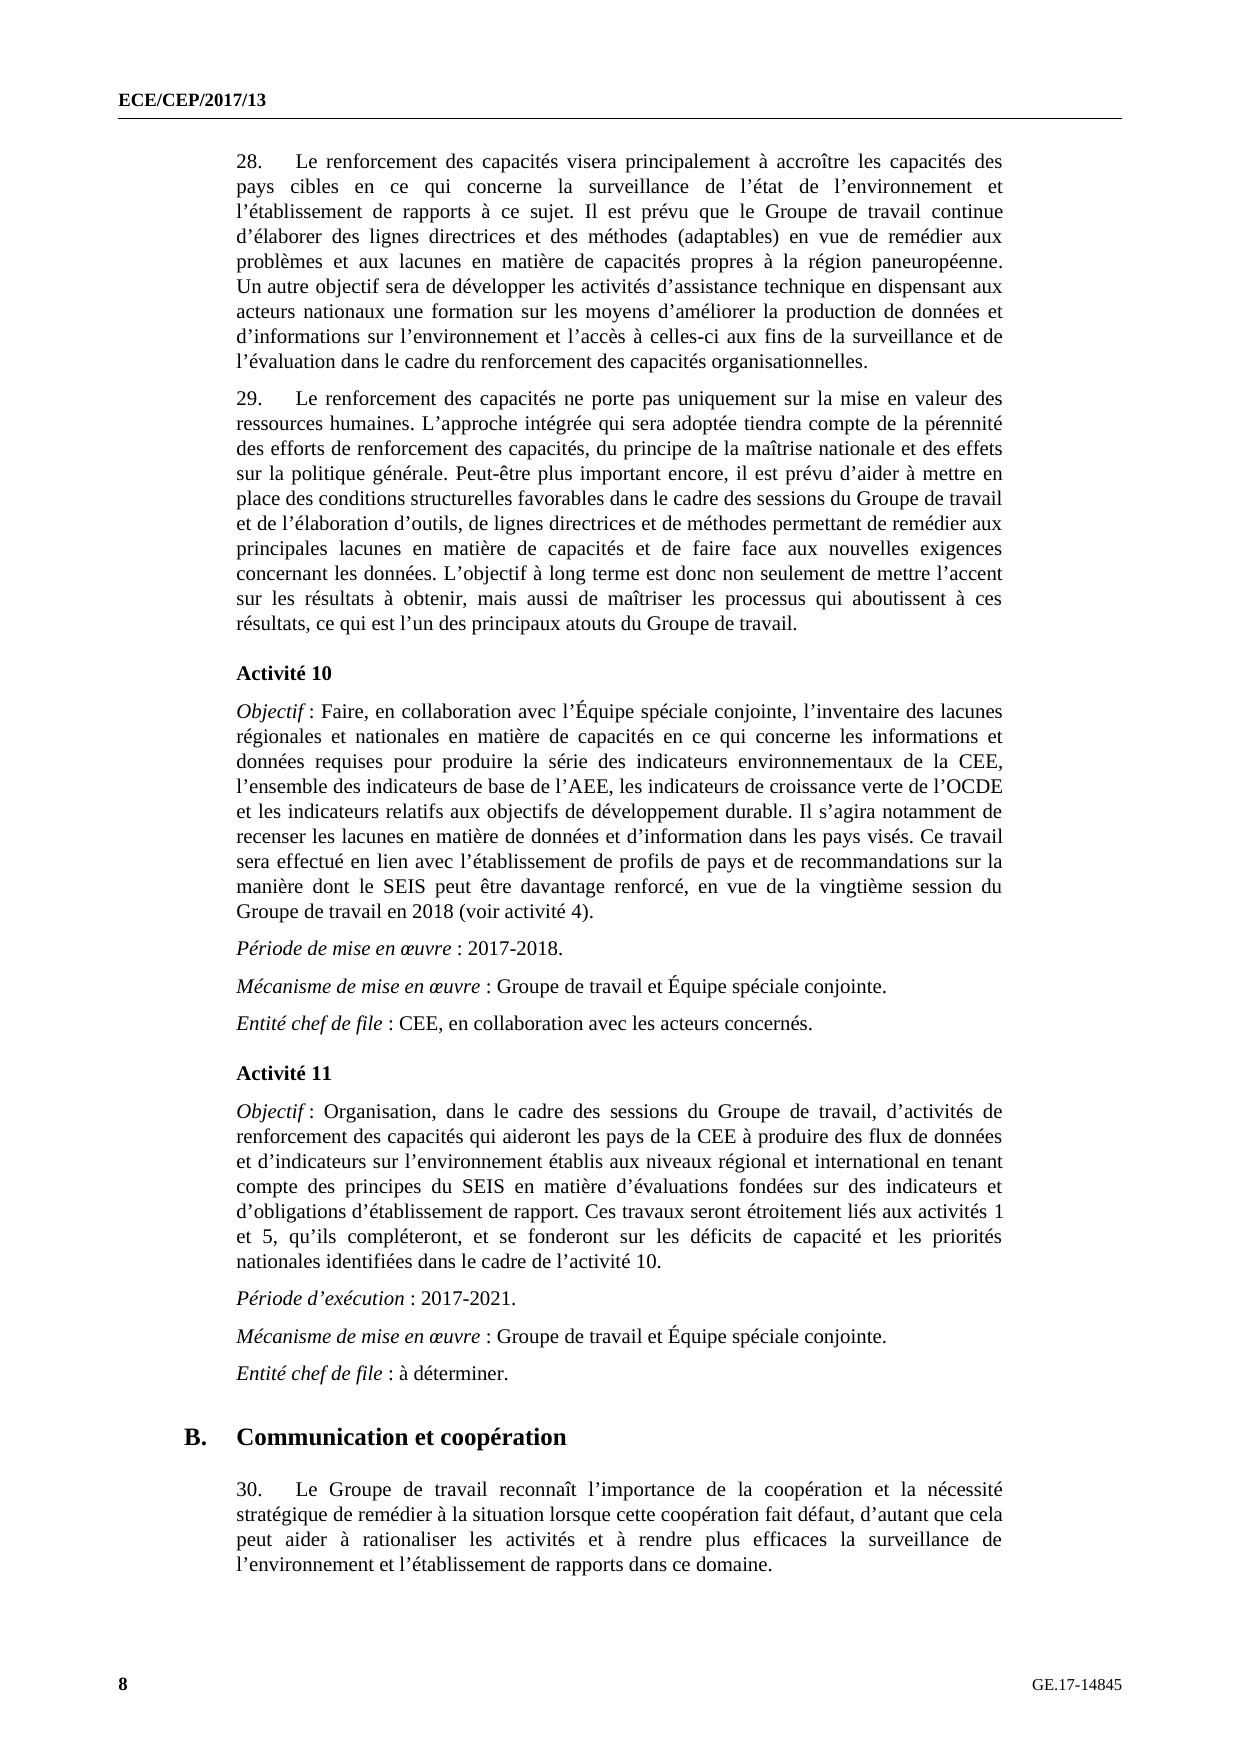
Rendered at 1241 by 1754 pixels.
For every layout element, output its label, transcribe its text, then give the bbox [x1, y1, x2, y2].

text B. Communication et coopération [118, 1423, 1004, 1451]
text Objectif : Faire, en collaboration avec l’Équipe spéciale conjointe, l’inventaire des lacunes régionales et nationales en matière de capacités en ce qui concerne les informations et données requises pour produire la série des indicateurs environnementaux de la CEE, l’ensemble des indicateurs de base de l’AEE, les indicateurs de croissance verte de l’OCDE et les indicateurs relatifs aux objectifs de développement durable. Il s’agira notamment de recenser les lacunes en matière de données et d’information dans les pays visés. Ce travail sera effectué en lien avec l’établissement de profils de pays et de recommandations sur la manière dont le SEIS peut être davantage renforcé, en vue de la vingtième session du Groupe de travail en 2018 (voir activité 4). [236, 698, 1004, 923]
text Entité chef de file : à déterminer. [236, 1360, 1004, 1385]
text Entité chef de file : CEE, en collaboration avec les acteurs concernés. [236, 1010, 1004, 1035]
text 28. Le renforcement des capacités visera principalement à accroître les capacités des pays cibles en ce qui concerne la surveillance de l’état de l’environnement et l’établissement de rapports à ce sujet. Il est prévu que le Groupe de travail continue d’élaborer des lignes directrices et des méthodes (adaptables) en vue de remédier aux problèmes et aux lacunes en matière de capacités propres à la région paneuropéenne. Un autre objectif sera de développer les activités d’assistance technique en dispensant aux acteurs nationaux une formation sur les moyens d’améliorer la production de données et d’informations sur l’environnement et l’accès à celles-ci aux fins de la surveillance et de l’évaluation dans le cadre du renforcement des capacités organisationnelles. [236, 148, 1004, 373]
text Période de mise en œuvre : 2017-2018. [236, 935, 1004, 960]
text Mécanisme de mise en œuvre : Groupe de travail et Équipe spéciale conjointe. [236, 973, 1004, 998]
text 29. Le renforcement des capacités ne porte pas uniquement sur la mise en valeur des ressources humaines. L’approche intégrée qui sera adoptée tiendra compte de la pérennité des efforts de renforcement des capacités, du principe de la maîtrise nationale et des effets sur la politique générale. Peut-être plus important encore, il est prévu d’aider à mettre en place des conditions structurelles favorables dans le cadre des sessions du Groupe de travail et de l’élaboration d’outils, de lignes directrices et de méthodes permettant de remédier aux principales lacunes en matière de capacités et de faire face aux nouvelles exigences concernant les données. L’objectif à long terme est donc non seulement de mettre l’accent sur les résultats à obtenir, mais aussi de maîtriser les processus qui aboutissent à ces résultats, ce qui est l’un des principaux atouts du Groupe de travail. [236, 385, 1004, 635]
text Activité 10 [118, 660, 1004, 685]
text 30. Le Groupe de travail reconnaît l’importance de la coopération et la nécessité stratégique de remédier à la situation lorsque cette coopération fait défaut, d’autant que cela peut aider à rationaliser les activités et à rendre plus efficaces la surveillance de l’environnement et l’établissement de rapports dans ce domaine. [236, 1476, 1004, 1576]
text Activité 11 [118, 1060, 1004, 1085]
text Objectif : Organisation, dans le cadre des sessions du Groupe de travail, d’activités de renforcement des capacités qui aideront les pays de la CEE à produire des flux de données et d’indicateurs sur l’environnement établis aux niveaux régional et international en tenant compte des principes du SEIS en matière d’évaluations fondées sur des indicateurs et d’obligations d’établissement de rapport. Ces travaux seront étroitement liés aux activités 1 et 5, qu’ils compléteront, et se fonderont sur les déficits de capacité et les priorités nationales identifiées dans le cadre de l’activité 10. [236, 1098, 1004, 1273]
text Mécanisme de mise en œuvre : Groupe de travail et Équipe spéciale conjointe. [236, 1323, 1004, 1348]
text Période d’exécution : 2017-2021. [236, 1285, 1004, 1310]
